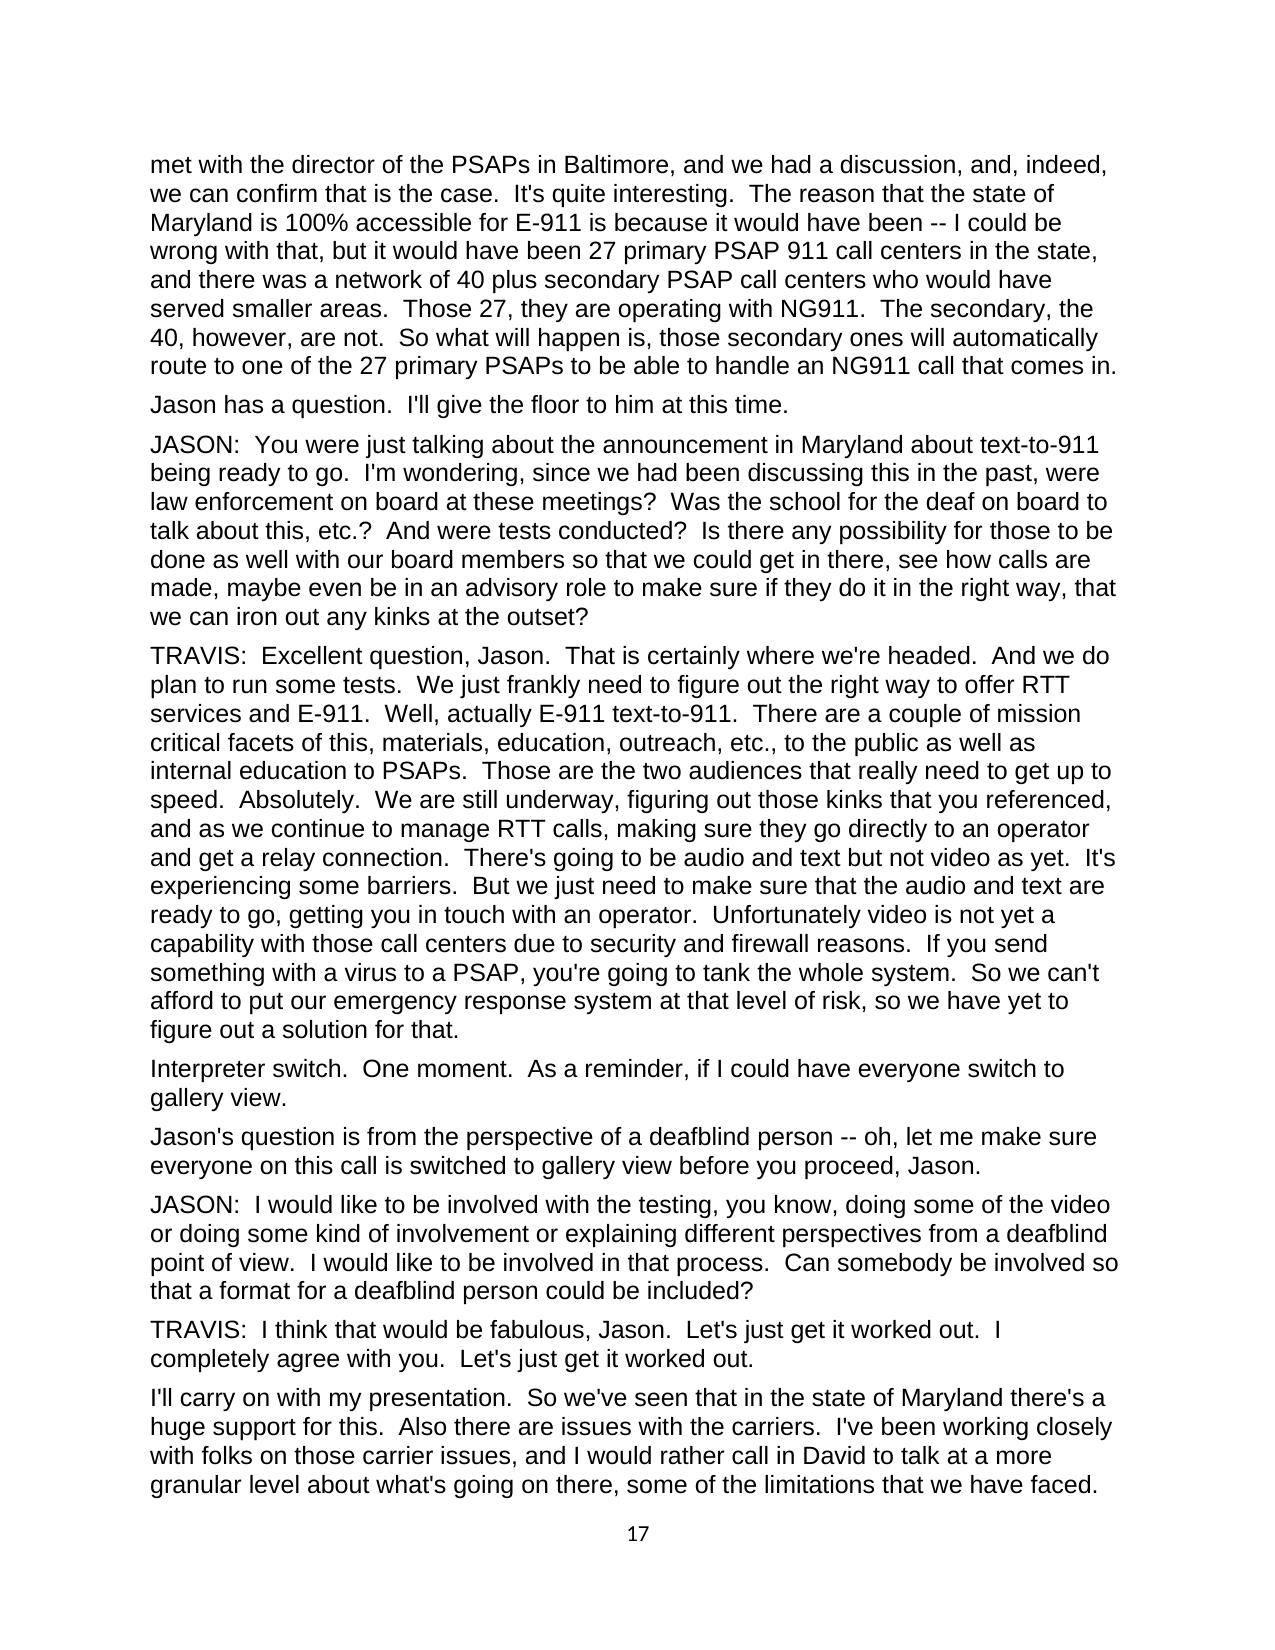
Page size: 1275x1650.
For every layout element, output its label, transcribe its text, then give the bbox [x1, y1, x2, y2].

text JASON: You were just talking about the announcement in Maryland about text-to-911 being ready to go. I'm wondering, since we had been discussing this in the past, were law enforcement on board at these meetings? Was the school for the deaf on board to talk about this, etc.? And were tests conducted? Is there any possibility for those to be done as well with our board members so that we could get in there, see how calls are made, maybe even be in an advisory role to make sure if they do it in the right way, that we can iron out any kinks at the outset? [150, 429, 1125, 631]
text TRAVIS: I think that would be fabulous, Jason. Let's just get it worked out. I completely agree with you. Let's just get it worked out. [150, 1315, 1125, 1373]
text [150, 150, 1125, 380]
text Interpreter switch. One moment. As a reminder, if I could have everyone switch to gallery view. [150, 1054, 1125, 1112]
text JASON: I would like to be involved with the testing, you know, doing some of the video or doing some kind of involvement or explaining different perspectives from a deafblind point of view. I would like to be involved in that process. Can somebody be involved so that a format for a deafblind person could be included? [150, 1190, 1125, 1305]
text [150, 1383, 1125, 1498]
text Jason has a question. I'll give the floor to him at this time. [150, 390, 1125, 419]
text Jason's question is from the perspective of a deafblind person -- oh, let me make sure everyone on this call is switched to gallery view before you proceed, Jason. [150, 1122, 1125, 1179]
text TRAVIS: Excellent question, Jason. That is certainly where we're headed. And we do plan to run some tests. We just frankly need to figure out the right way to offer RTT services and E-911. Well, actually E-911 text-to-911. There are a couple of mission critical facets of this, materials, education, outreach, etc., to the public as well as internal education to PSAPs. Those are the two audiences that really need to get up to speed. Absolutely. We are still underway, figuring out those kinks that you referenced, and as we continue to manage RTT calls, making sure they go directly to an operator and get a relay connection. There's going to be audio and text but not video as yet. It's experiencing some barriers. But we just need to make sure that the audio and text are ready to go, getting you in touch with an operator. Unfortunately video is not yet a capability with those call centers due to security and firewall reasons. If you send something with a virus to a PSAP, you're going to tank the whole system. So we can't afford to put our emergency response system at that level of risk, so we have yet to figure out a solution for that. [150, 641, 1125, 1044]
